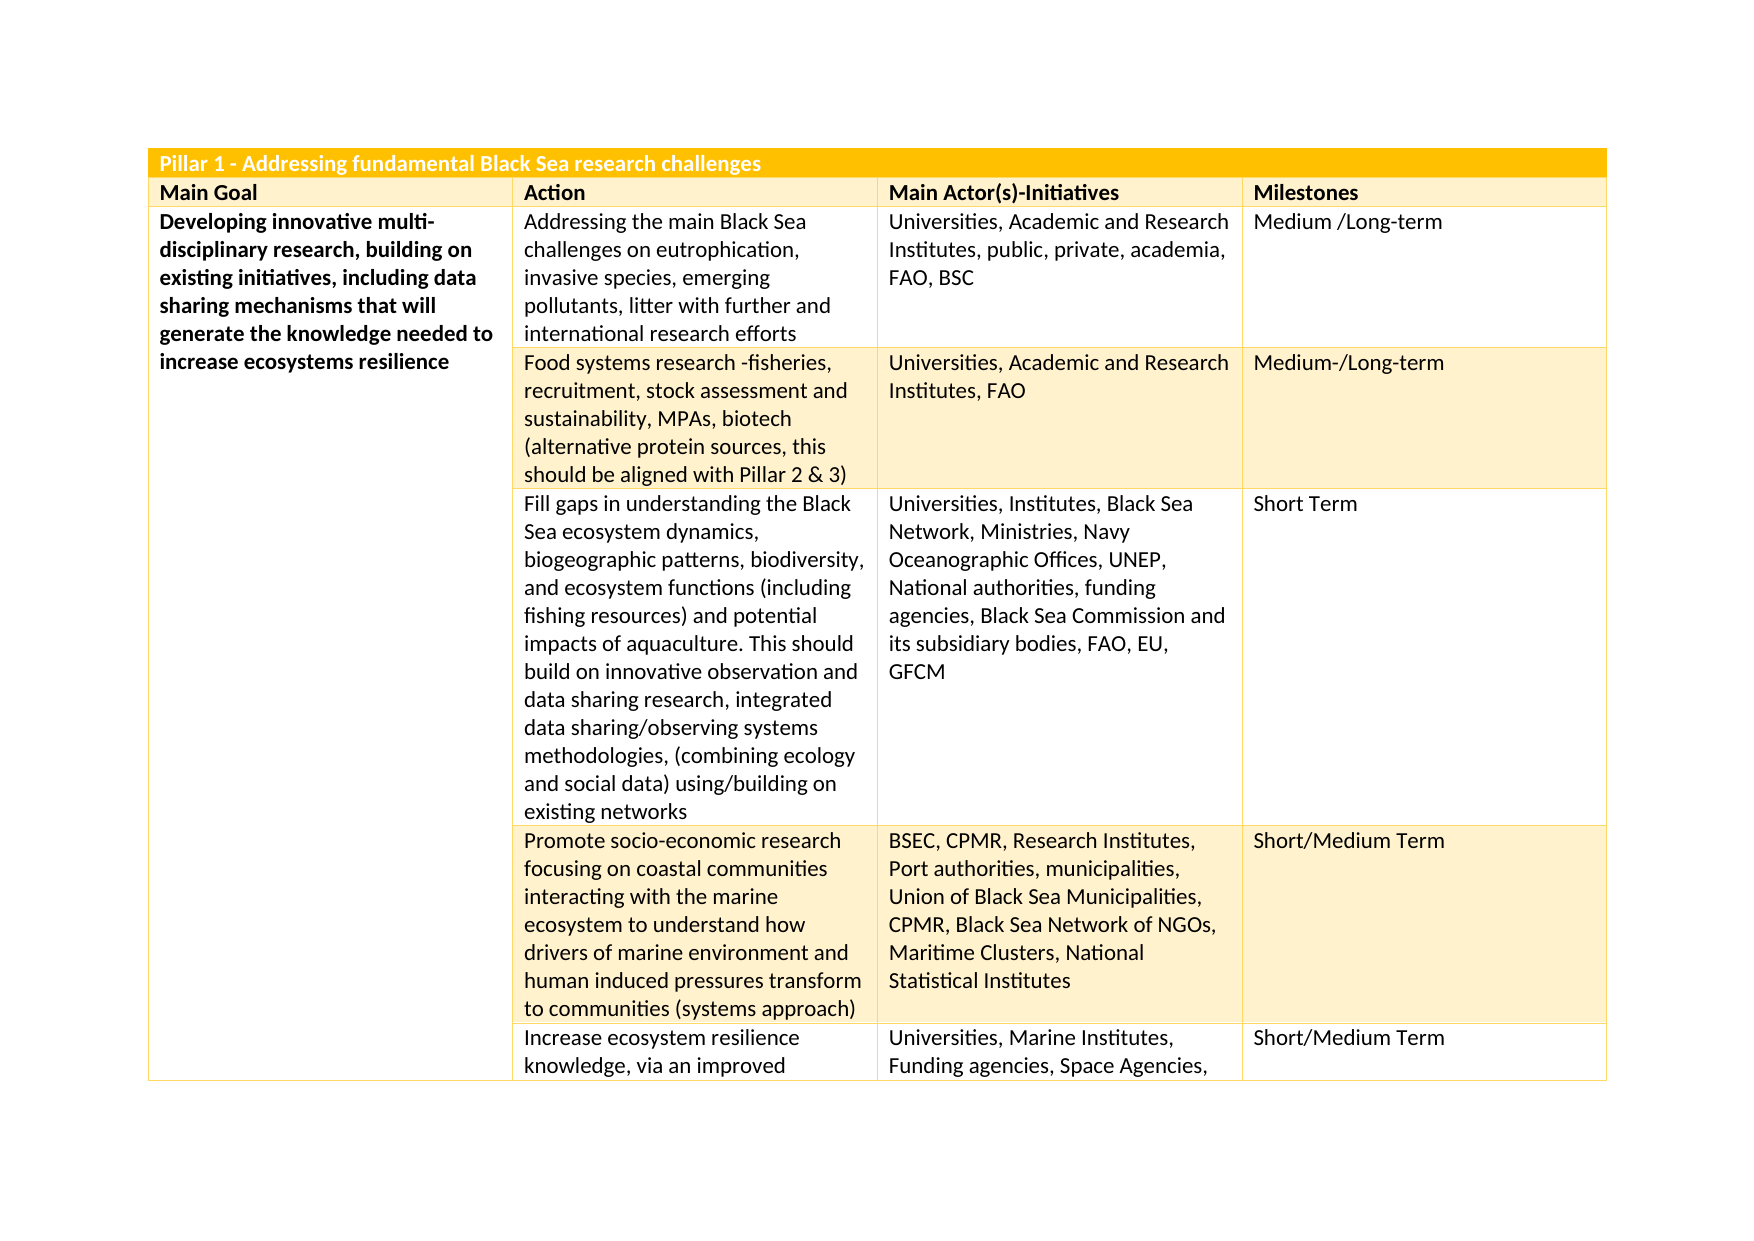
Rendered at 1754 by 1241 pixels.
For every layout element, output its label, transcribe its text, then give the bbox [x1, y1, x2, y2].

table_cell Short Term [1243, 489, 1606, 825]
table_cell Fill gaps in understanding the Black Sea ecosystem dynamics, biogeographic patterns, biodiversity, and ecosystem functions (including fishing resources) and potential impacts of aquaculture. This should build on innovative observation and data sharing research, integrated data sharing/observing systems methodologies, (combining ecology and social data) using/building on existing networks [513, 489, 877, 825]
table_cell BSEC, CPMR, Research Institutes, Port authorities, municipalities, Union of Black Sea Municipalities, CPMR, Black Sea Network of NGOs, Maritime Clusters, National Statistical Institutes [878, 826, 1242, 1022]
table_cell Main Actor(s)-Initiatives [878, 178, 1242, 206]
table_cell Universities, Academic and Research Institutes, FAO [878, 348, 1242, 488]
table_cell Main Goal [149, 178, 512, 206]
table_cell Universities, Academic and Research Institutes, public, private, academia, FAO, BSC [878, 207, 1242, 347]
table_cell Medium /Long-term [1243, 207, 1606, 347]
table_cell Developing innovative multi-disciplinary research, building on existing initiatives, including data sharing mechanisms that will generate the knowledge needed to increase ecosystems resilience [149, 207, 512, 1079]
table_cell Promote socio-economic research focusing on coastal communities interacting with the marine ecosystem to understand how drivers of marine environment and human induced pressures transform to communities (systems approach) [513, 826, 877, 1022]
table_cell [878, 1024, 1242, 1079]
table_cell Short/Medium Term [1243, 1024, 1606, 1079]
table_header Pillar 1 - Addressing fundamental Black Sea research challenges [149, 149, 1606, 177]
table_cell Short/Medium Term [1243, 826, 1606, 1022]
table_cell Milestones [1243, 178, 1606, 206]
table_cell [513, 1024, 877, 1079]
table_cell Universities, Institutes, Black Sea Network, Ministries, Navy Oceanographic Offices, UNEP, National authorities, funding agencies, Black Sea Commission and its subsidiary bodies, FAO, EU, GFCM [878, 489, 1242, 825]
table_cell Medium-/Long-term [1243, 348, 1606, 488]
table_cell Addressing the main Black Sea challenges on eutrophication, invasive species, emerging pollutants, litter with further and international research efforts [513, 207, 877, 347]
table_cell Food systems research -fisheries, recruitment, stock assessment and sustainability, MPAs, biotech (alternative protein sources, this should be aligned with Pillar 2 & 3) [513, 348, 877, 488]
table_cell Action [513, 178, 877, 206]
